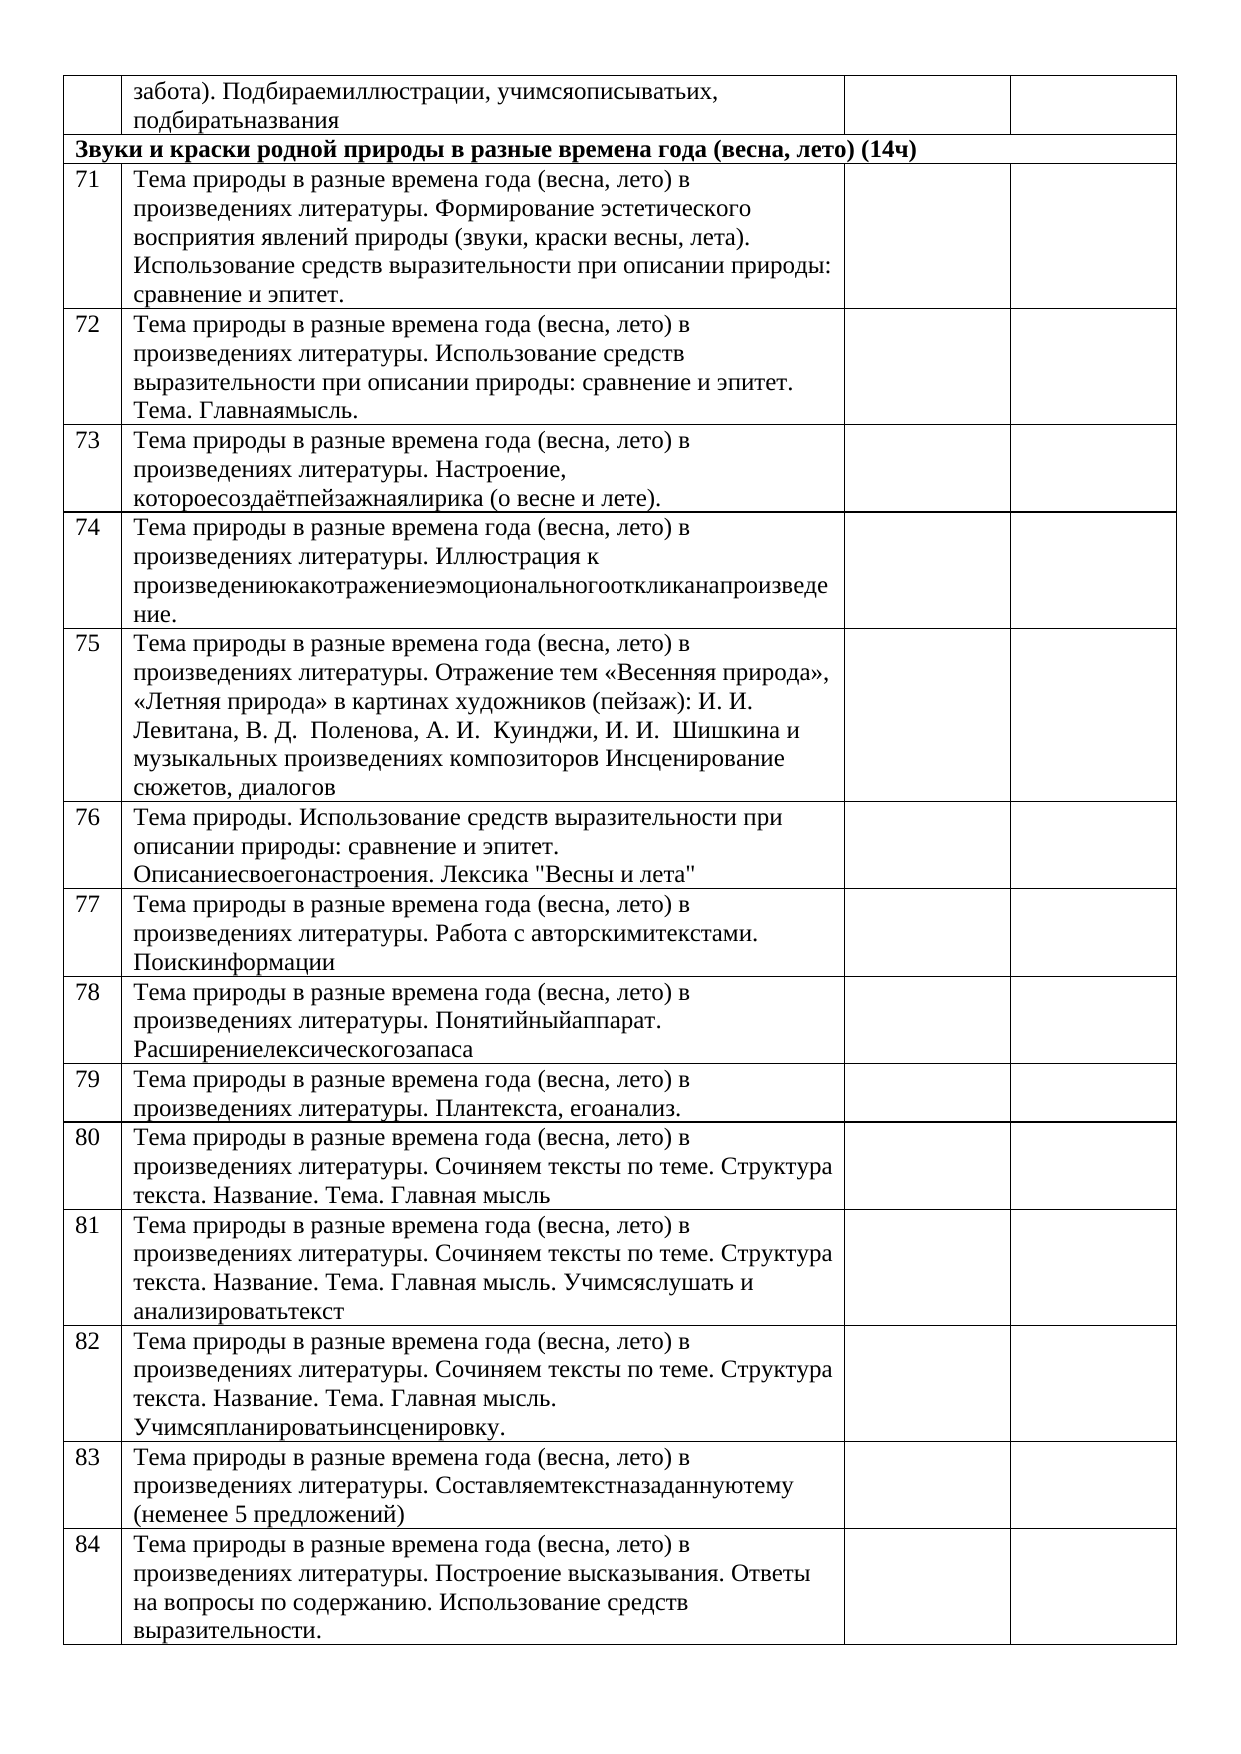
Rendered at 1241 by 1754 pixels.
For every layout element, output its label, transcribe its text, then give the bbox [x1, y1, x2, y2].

table_cell Тема природы в разные времена года (весна, лето) в произведениях литературы. Сочиняем тексты по теме. Структура текста. Название. Тема. Главная мысль. Учимсяслушать и анализироватьтекст [122, 1210, 844, 1325]
table_cell [845, 309, 1010, 424]
table_cell [1011, 1123, 1176, 1209]
table_cell [1011, 76, 1176, 133]
table_cell Тема природы в разные времена года (весна, лето) в произведениях литературы. Составляемтекстназаданнуютему (неменее 5 предложений) [122, 1442, 844, 1528]
table_cell [1011, 1442, 1176, 1528]
table_cell [1011, 1210, 1176, 1325]
table_cell Тема природы в разные времена года (весна, лето) в произведениях литературы. Формирование эстетического восприятия явлений природы (звуки, краски весны, лета). Использование средств выразительности при описании природы: сравнение и эпитет. [122, 164, 844, 308]
table_cell [1011, 1064, 1176, 1121]
table_cell 75 [64, 629, 121, 801]
table_cell 80 [64, 1123, 121, 1209]
table_cell [845, 629, 1010, 801]
table_cell 79 [64, 1064, 121, 1121]
table_cell 82 [64, 1326, 121, 1441]
table_cell Звуки и краски родной природы в разные времена года (весна, лето) (14ч) [64, 135, 1176, 163]
table_cell [845, 802, 1010, 888]
table_cell [845, 977, 1010, 1063]
table_cell [1011, 309, 1176, 424]
table_cell [845, 513, 1010, 627]
table_cell Тема природы в разные времена года (весна, лето) в произведениях литературы. Сочиняем тексты по теме. Структура текста. Название. Тема. Главная мысль [122, 1123, 844, 1209]
table_cell 78 [64, 977, 121, 1063]
table_cell 81 [64, 1210, 121, 1325]
table_cell [1011, 629, 1176, 801]
table_cell [845, 1326, 1010, 1441]
table_cell Тема природы в разные времена года (весна, лето) в произведениях литературы. Сочиняем тексты по теме. Структура текста. Название. Тема. Главная мысль. Учимсяпланироватьинсценировку. [122, 1326, 844, 1441]
table_cell [845, 1210, 1010, 1325]
table_cell [845, 425, 1010, 511]
table_cell [1011, 977, 1176, 1063]
table_cell [845, 1064, 1010, 1121]
table_cell 71 [64, 164, 121, 308]
table_cell [1011, 1326, 1176, 1441]
table_cell [1011, 889, 1176, 976]
table_cell 74 [64, 513, 121, 627]
table_cell [845, 1442, 1010, 1528]
table_cell Тема природы. Использование средств выразительности при описании природы: сравнение и эпитет. Описаниесвоегонастроения. Лексика "Весны и лета" [122, 802, 844, 888]
table_cell Тема природы в разные времена года (весна, лето) в произведениях литературы. Отражение тем «Весенняя природа», «Летняя природа» в картинах художников (пейзаж): И. И. Левитана, В. Д. Поленова, А. И. Куинджи, И. И. Шишкина и музыкальных произведениях композиторов Инсценирование сюжетов, диалогов [122, 629, 844, 801]
table_cell 72 [64, 309, 121, 424]
table_cell Тема природы в разные времена года (весна, лето) в произведениях литературы. Иллюстрация к произведениюкакотражениеэмоциональногооткликанапроизведение. [122, 513, 844, 627]
table_cell [845, 889, 1010, 976]
table_cell [1011, 1529, 1176, 1644]
table_cell 76 [64, 802, 121, 888]
table_cell 84 [64, 1529, 121, 1644]
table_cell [122, 1529, 844, 1644]
table_cell [1011, 425, 1176, 511]
table_cell [1011, 164, 1176, 308]
table_cell Тема природы в разные времена года (весна, лето) в произведениях литературы. Плантекста, егоанализ. [122, 1064, 844, 1121]
table_cell 83 [64, 1442, 121, 1528]
table_cell Тема природы в разные времена года (весна, лето) в произведениях литературы. Работа с авторскимитекстами. Поискинформации [122, 889, 844, 976]
table_cell 73 [64, 425, 121, 511]
table_cell 70 [64, 76, 121, 133]
table_cell [845, 76, 1010, 133]
table_cell Тема природы в разные времена года (весна, лето) в произведениях литературы. Понятийныйаппарат. Расширениелексическогозапаса [122, 977, 844, 1063]
table_cell Тема природы в разные времена года (весна, лето) в произведениях литературы. Использование средств выразительности при описании природы: сравнение и эпитет. Тема. Главнаямысль. [122, 309, 844, 424]
table_cell [845, 164, 1010, 308]
table_cell Тема природы в разные времена года (весна, лето) в произведениях литературы. Настроение, котороесоздаётпейзажнаялирика (о весне и лете). [122, 425, 844, 511]
table_cell [845, 1529, 1010, 1644]
table_cell [845, 1123, 1010, 1209]
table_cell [122, 76, 844, 133]
table_cell [1011, 802, 1176, 888]
table_cell 77 [64, 889, 121, 976]
table_cell [1011, 513, 1176, 627]
